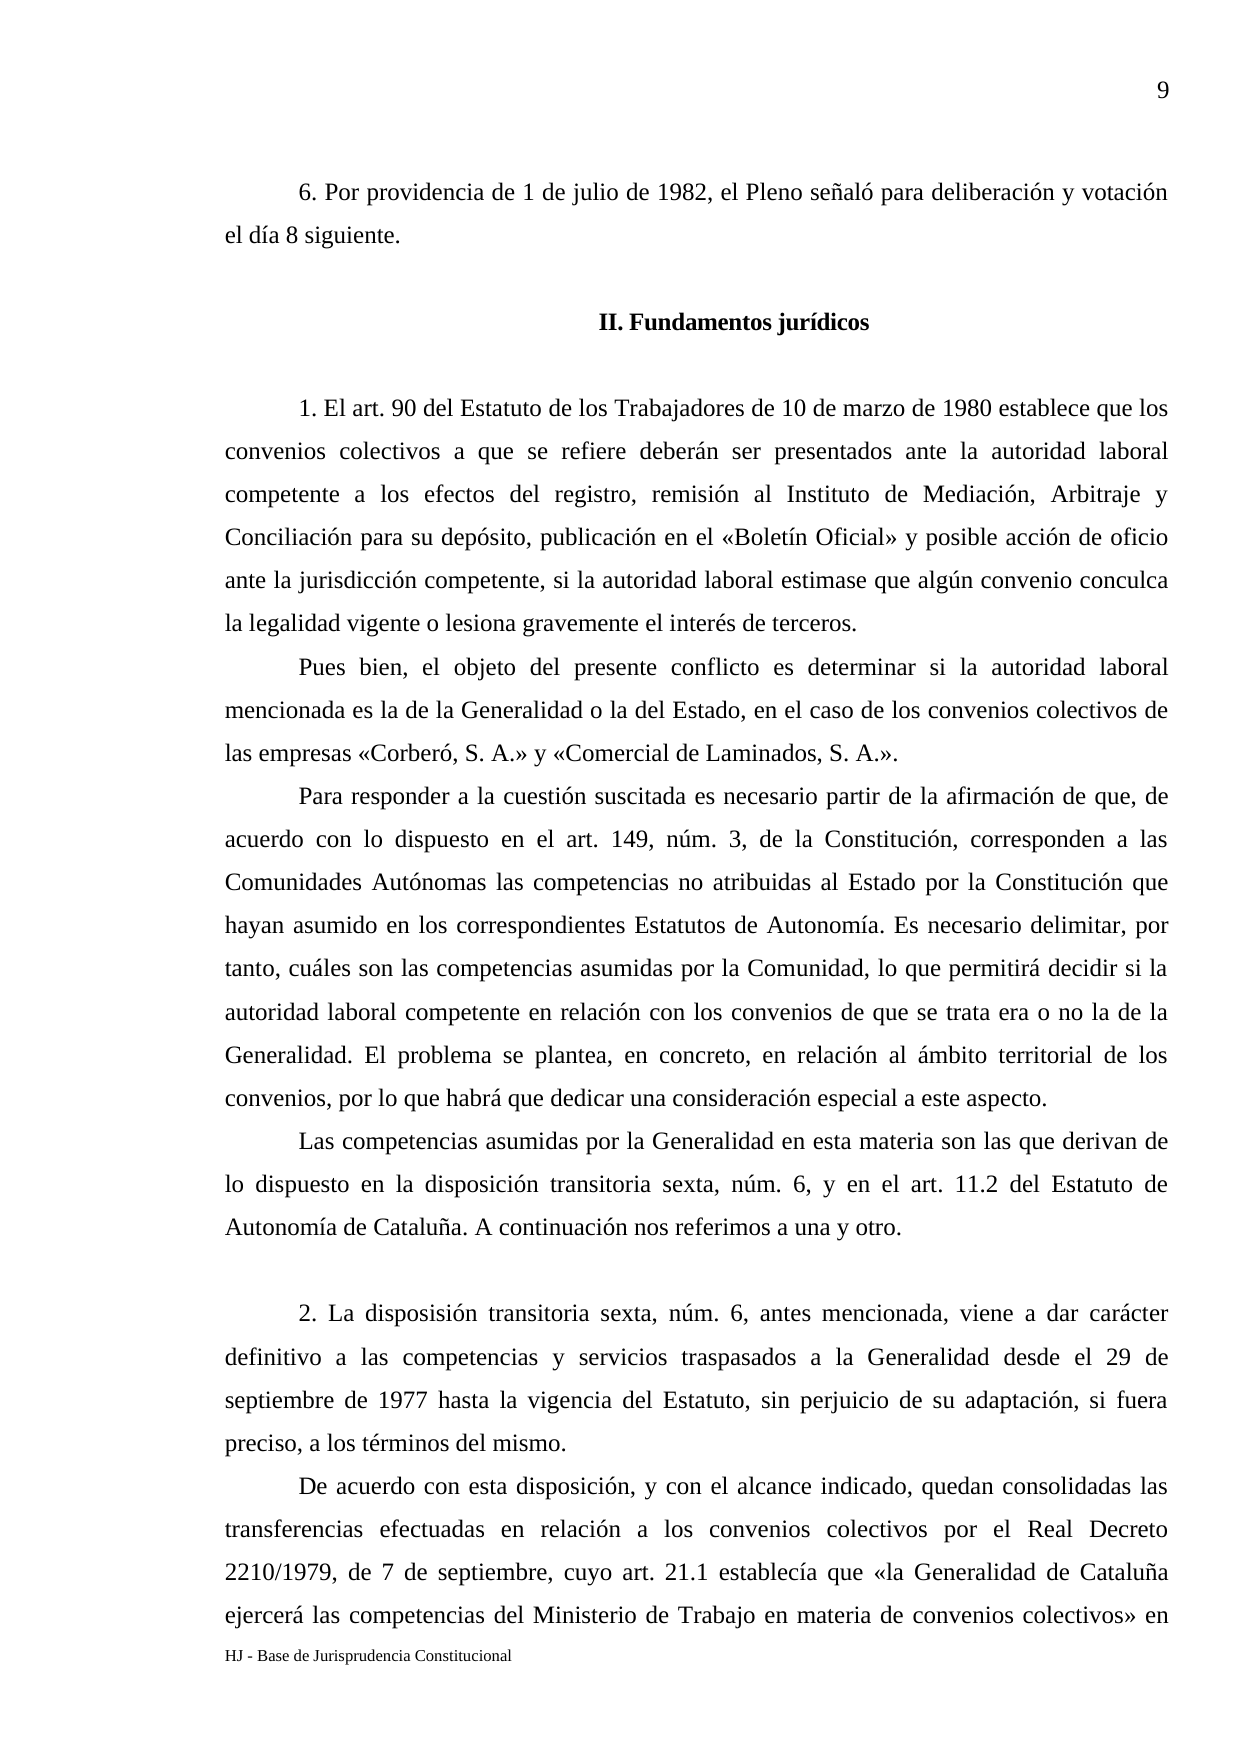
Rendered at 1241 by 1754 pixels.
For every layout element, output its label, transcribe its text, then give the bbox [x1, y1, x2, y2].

subtitle II. Fundamentos jurídicos [224, 307, 1169, 335]
text 2. La disposisión transitoria sexta, núm. 6, antes mencionada, viene a dar carácter definitivo a las competencias y servicios traspasados a la Generalidad desde el 29 de septiembre de 1977 hasta la vigencia del Estatuto, sin perjuicio de su adaptación, si fuera preciso, a los términos del mismo. [224, 1298, 1169, 1457]
text Para responder a la cuestión suscitada es necesario partir de la afirmación de que, de acuerdo con lo dispuesto en el art. 149, núm. 3, de la Constitución, corresponden a las Comunidades Autónomas las competencias no atribuidas al Estado por la Constitución que hayan asumido en los correspondientes Estatutos de Autonomía. Es necesario delimitar, por tanto, cuáles son las competencias asumidas por la Comunidad, lo que permitirá decidir si la autoridad laboral competente en relación con los convenios de que se trata era o no la de la Generalidad. El problema se plantea, en concreto, en relación al ámbito territorial de los convenios, por lo que habrá que dedicar una consideración especial a este aspecto. [224, 781, 1169, 1112]
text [224, 1471, 1169, 1629]
text 6. Por providencia de 1 de julio de 1982, el Pleno señaló para deliberación y votación el día 8 siguiente. [224, 177, 1169, 249]
text Las competencias asumidas por la Generalidad en esta materia son las que derivan de lo dispuesto en la disposición transitoria sexta, núm. 6, y en el art. 11.2 del Estatuto de Autonomía de Cataluña. A continuación nos referimos a una y otro. [224, 1126, 1169, 1241]
text Pues bien, el objeto del presente conflicto es determinar si la autoridad laboral mencionada es la de la Generalidad o la del Estado, en el caso de los convenios colectivos de las empresas «Corberó, S. A.» y «Comercial de Laminados, S. A.». [224, 652, 1169, 767]
text 1. El art. 90 del Estatuto de los Trabajadores de 10 de marzo de 1980 establece que los convenios colectivos a que se refiere deberán ser presentados ante la autoridad laboral competente a los efectos del registro, remisión al Instituto de Mediación, Arbitraje y Conciliación para su depósito, publicación en el «Boletín Oficial» y posible acción de oficio ante la jurisdicción competente, si la autoridad laboral estimase que algún convenio conculca la legalidad vigente o lesiona gravemente el interés de terceros. [224, 393, 1169, 637]
